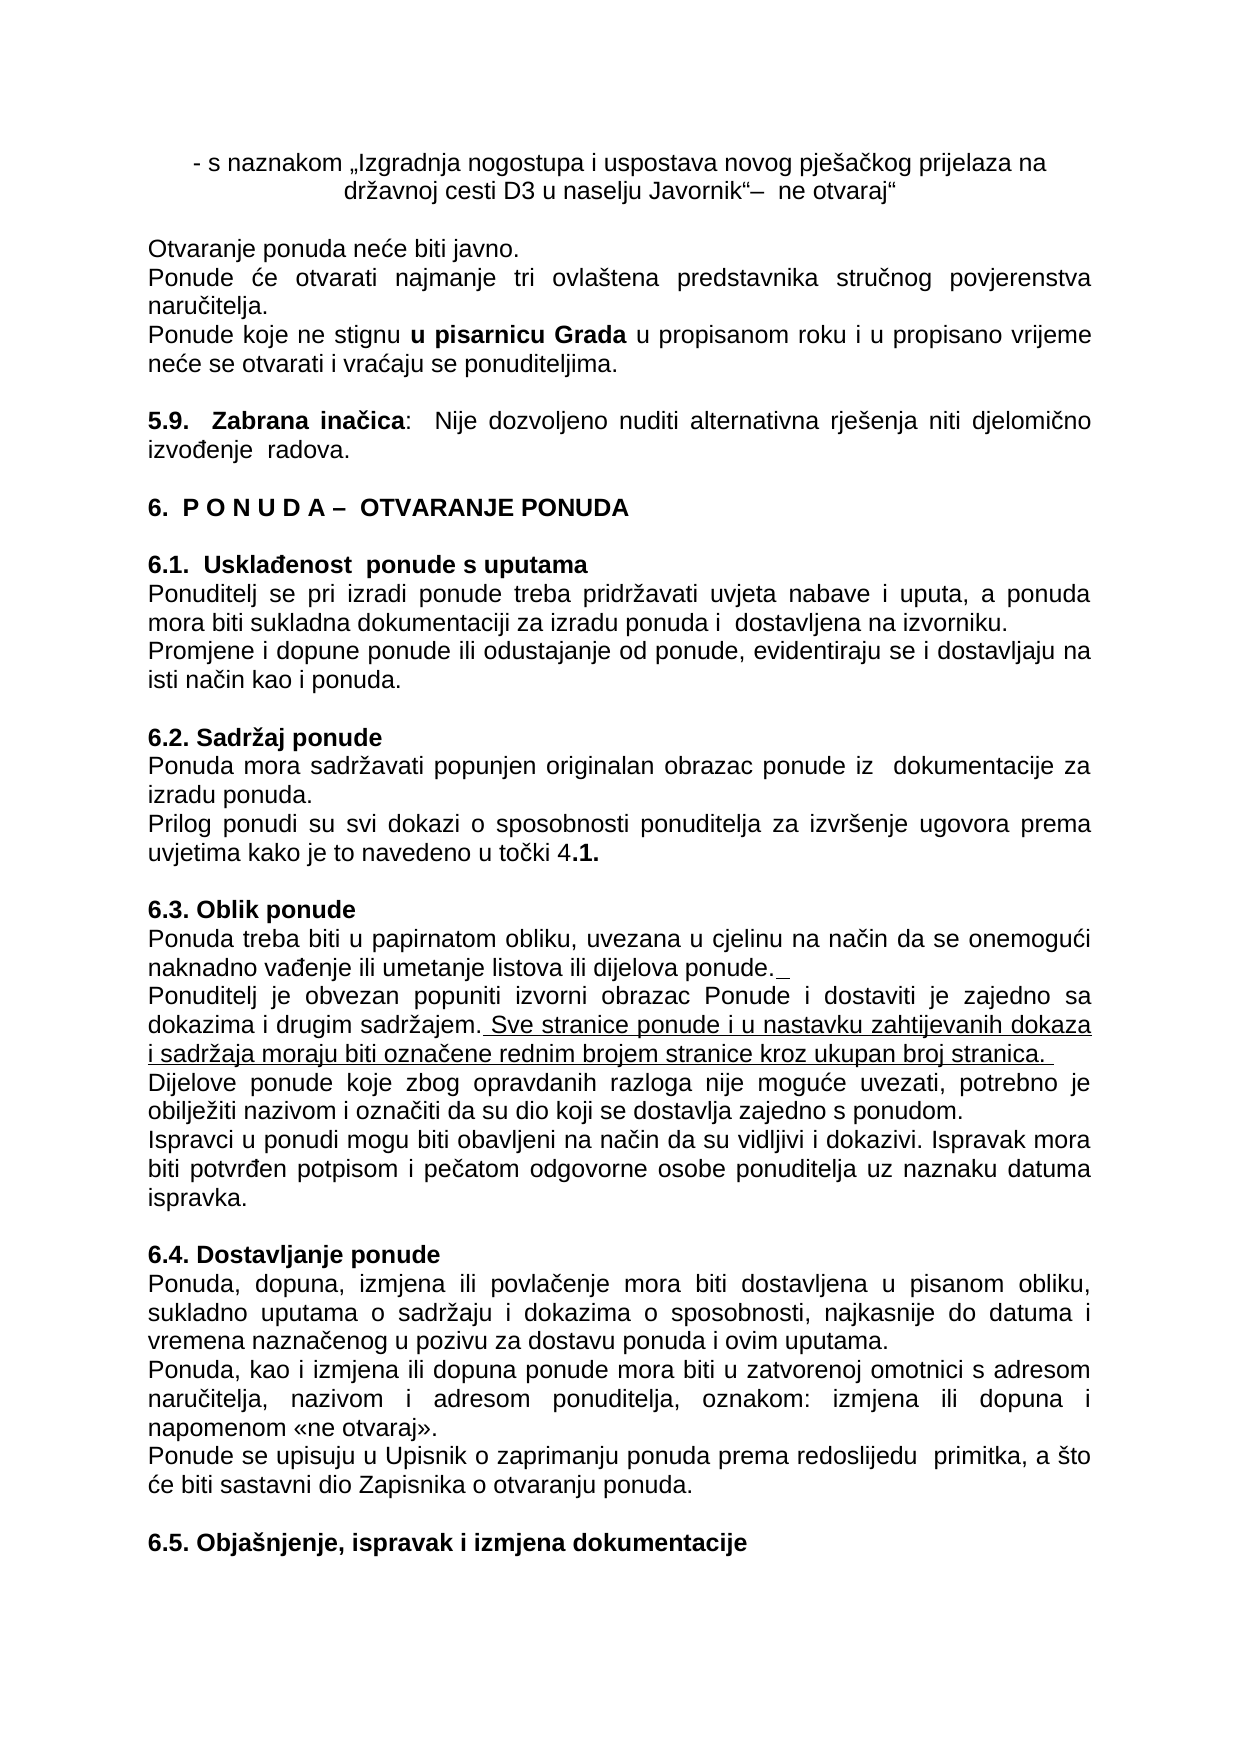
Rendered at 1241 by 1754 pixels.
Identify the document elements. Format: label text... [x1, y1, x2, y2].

text 6.1. Usklađenost ponude s uputama [148, 550, 1093, 579]
text Ponuda, dopuna, izmjena ili povlačenje mora biti dostavljena u pisanom obliku, sukladno uputama o sadržaju i dokazima o sposobnosti, najkasnije do datuma i vremena naznačenog u pozivu za dostavu ponuda i ovim uputama. [148, 1269, 1093, 1355]
text - s naznakom „Izgradnja nogostupa i uspostava novog pješačkog prijelaza na državnoj cesti D3 u naselju Javornik“– ne otvaraj“ [148, 148, 1093, 205]
text Otvaranje ponuda neće biti javno. [148, 234, 1093, 263]
text Ponude koje ne stignu u pisarnicu Grada u propisanom roku i u propisano vrijeme neće se otvarati i vraćaju se ponuditeljima. [148, 320, 1093, 378]
text 6.3. Oblik ponude [148, 895, 1093, 924]
text Ponuda, kao i izmjena ili dopuna ponude mora biti u zatvorenoj omotnici s adresom naručitelja, nazivom i adresom ponuditelja, oznakom: izmjena ili dopuna i napomenom «ne otvaraj». [148, 1355, 1093, 1441]
text Dijelove ponude koje zbog opravdanih razloga nije moguće uvezati, potrebno je obilježiti nazivom i označiti da su dio koji se dostavlja zajedno s ponudom. [148, 1068, 1093, 1125]
text Promjene i dopune ponude ili odustajanje od ponude, evidentiraju se i dostavljaju na isti način kao i ponuda. [148, 636, 1093, 694]
text Prilog ponudi su svi dokazi o sposobnosti ponuditelja za izvršenje ugovora prema uvjetima kako je to navedeno u točki 4.1. [148, 809, 1093, 866]
text Ponuditelj je obvezan popuniti izvorni obrazac Ponude i dostaviti je zajedno sa dokazima i drugim sadržajem. Sve stranice ponude i u nastavku zahtijevanih dokaza i sadržaja moraju biti označene rednim brojem stranice kroz ukupan broj stranica. [148, 981, 1093, 1068]
text 6.4. Dostavljanje ponude [148, 1240, 1093, 1269]
text Ponuditelj se pri izradi ponude treba pridržavati uvjeta nabave i uputa, a ponuda mora biti sukladna dokumentaciji za izradu ponuda i dostavljena na izvorniku. [148, 579, 1093, 636]
text 6.5. Objašnjenje, ispravak i izmjena dokumentacije [148, 1528, 1093, 1556]
text 6.2. Sadržaj ponude [148, 723, 1093, 751]
text Ponude se upisuju u Upisnik o zaprimanju ponuda prema redoslijedu primitka, a što će biti sastavni dio Zapisnika o otvaranju ponuda. [148, 1441, 1093, 1499]
text 5.9. Zabrana inačica: Nije dozvoljeno nuditi alternativna rješenja niti djelomično izvođenje radova. [148, 406, 1093, 464]
text Ponuda treba biti u papirnatom obliku, uvezana u cjelinu na način da se onemogući naknadno vađenje ili umetanje listova ili dijelova ponude. [148, 924, 1093, 981]
text Ponuda mora sadržavati popunjen originalan obrazac ponude iz dokumentacije za izradu ponuda. [148, 751, 1093, 809]
text Ponude će otvarati najmanje tri ovlaštena predstavnika stručnog povjerenstva naručitelja. [148, 263, 1093, 320]
text 6. P O N U D A – OTVARANJE PONUDA [148, 493, 1093, 521]
text Ispravci u ponudi mogu biti obavljeni na način da su vidljivi i dokazivi. Ispravak mora biti potvrđen potpisom i pečatom odgovorne osobe ponuditelja uz naznaku datuma ispravka. [148, 1125, 1093, 1211]
